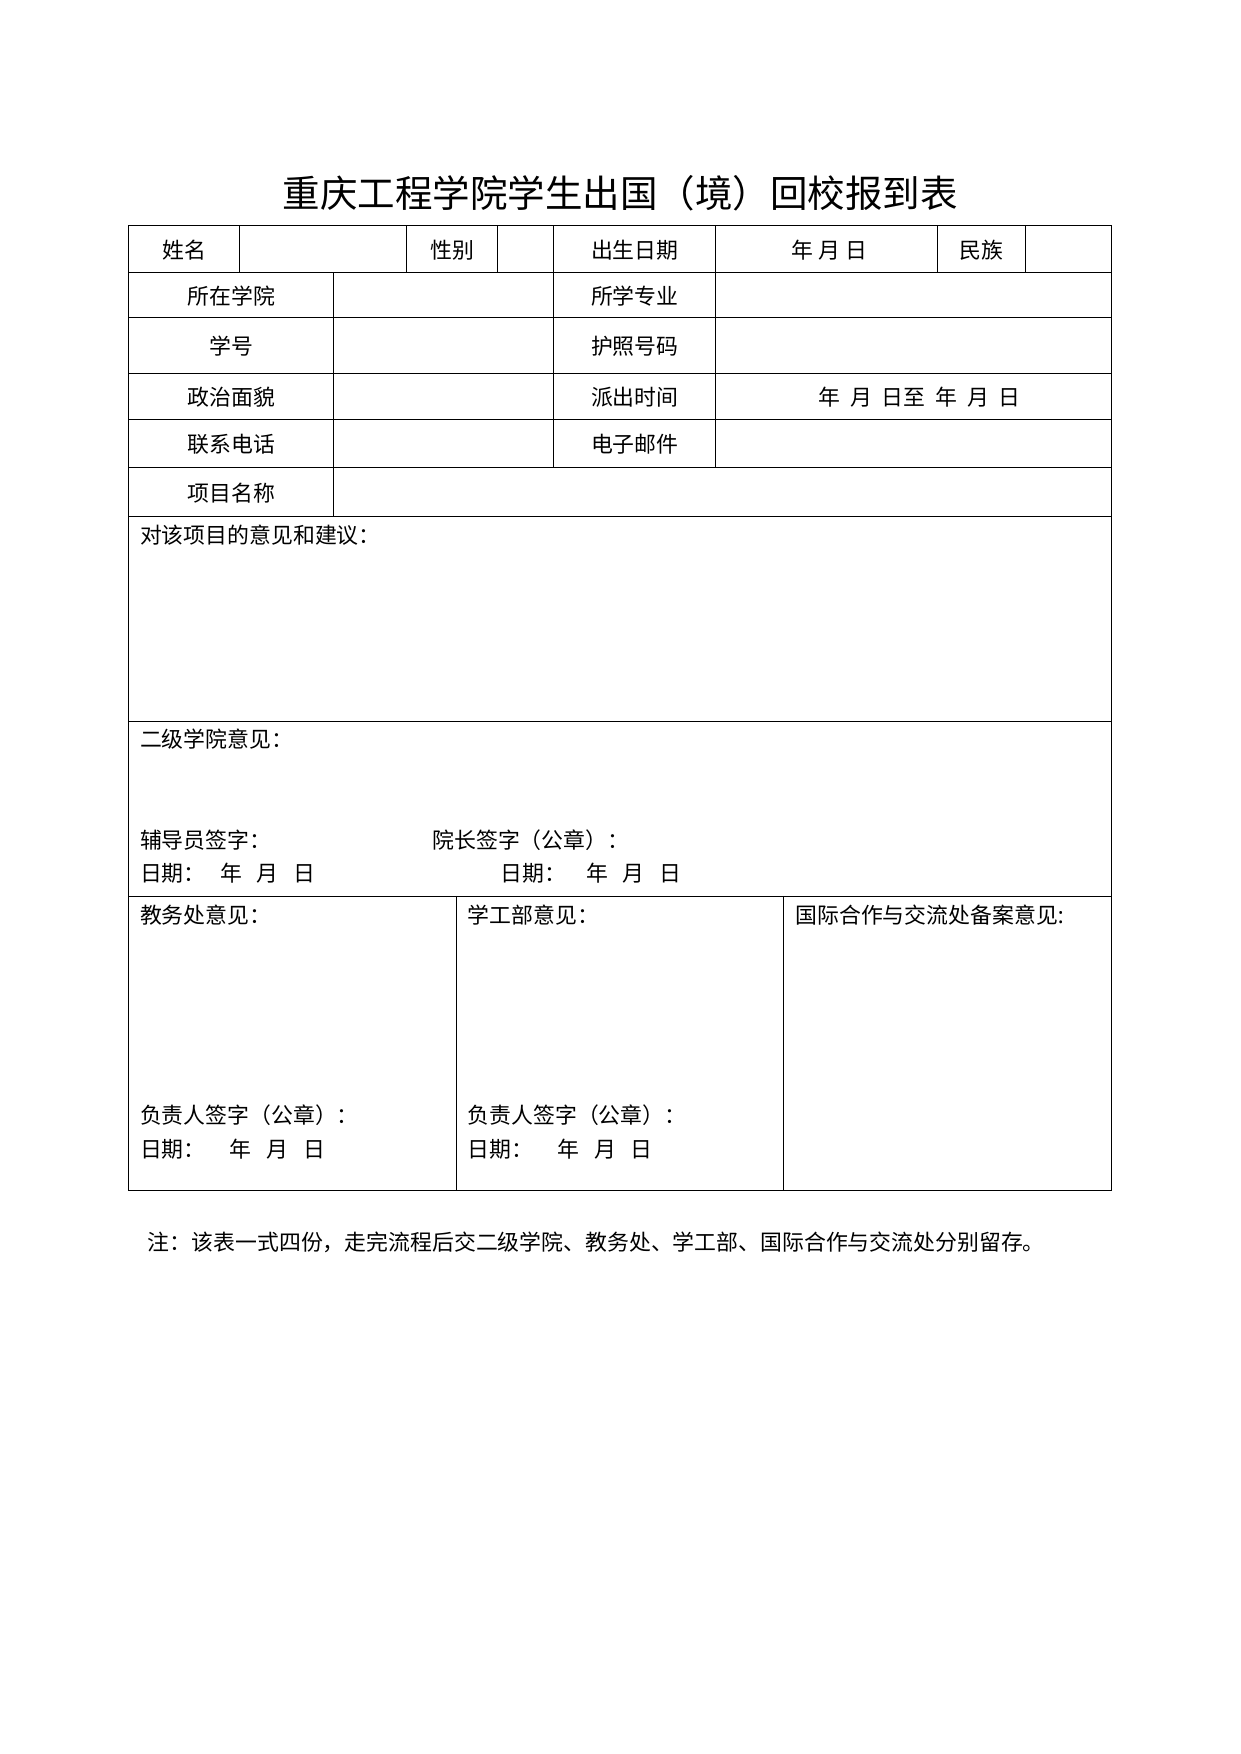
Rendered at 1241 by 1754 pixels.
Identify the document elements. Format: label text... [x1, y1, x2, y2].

table_header 民族 [938, 226, 1025, 272]
table_header [1026, 226, 1111, 272]
table_cell 教务处意见： 负责人签字（公章）： 日期： 年 月 日 [129, 897, 456, 1190]
text 注：该表一式四份，走完流程后交二级学院、教务处、学工部、国际合作与交流处分别留存。 [118, 1224, 1078, 1258]
table_cell 项目名称 [129, 468, 333, 516]
table_header 姓名 [129, 226, 239, 272]
table_header 年 月 日 [716, 226, 937, 272]
table_cell [334, 273, 553, 317]
table_cell 联系电话 [129, 420, 333, 467]
table_header [240, 226, 406, 272]
table_header 性别 [407, 226, 497, 272]
table_header 出生日期 [554, 226, 715, 272]
table_cell 电子邮件 [554, 420, 715, 467]
table_cell [716, 318, 1111, 373]
table_cell [716, 273, 1111, 317]
table_cell 护照号码 [554, 318, 715, 373]
table_cell 学号 [129, 318, 333, 373]
table_cell 政治面貌 [129, 374, 333, 419]
table_cell 学工部意见： 负责人签字（公章）： 日期： 年 月 日 [457, 897, 783, 1190]
table_header [498, 226, 553, 272]
table_cell 年 月 日至 年 月 日 [716, 374, 1111, 419]
table_cell 所学专业 [554, 273, 715, 317]
table_cell [334, 420, 553, 467]
table_cell [716, 420, 1111, 467]
table_cell 国际合作与交流处备案意见: [784, 897, 1111, 1190]
table_cell 所在学院 [129, 273, 333, 317]
table_cell [334, 374, 553, 419]
table_cell [334, 318, 553, 373]
table_cell [334, 468, 1111, 516]
table_cell 派出时间 [554, 374, 715, 419]
table_cell 对该项目的意见和建议： [129, 517, 1111, 721]
table_cell 二级学院意见： 辅导员签字： 院长签字（公章）： 日期： 年 月 日 日期： 年 月 日 [129, 722, 1111, 896]
text 重庆工程学院学生出国（境）回校报到表 [118, 158, 1122, 225]
